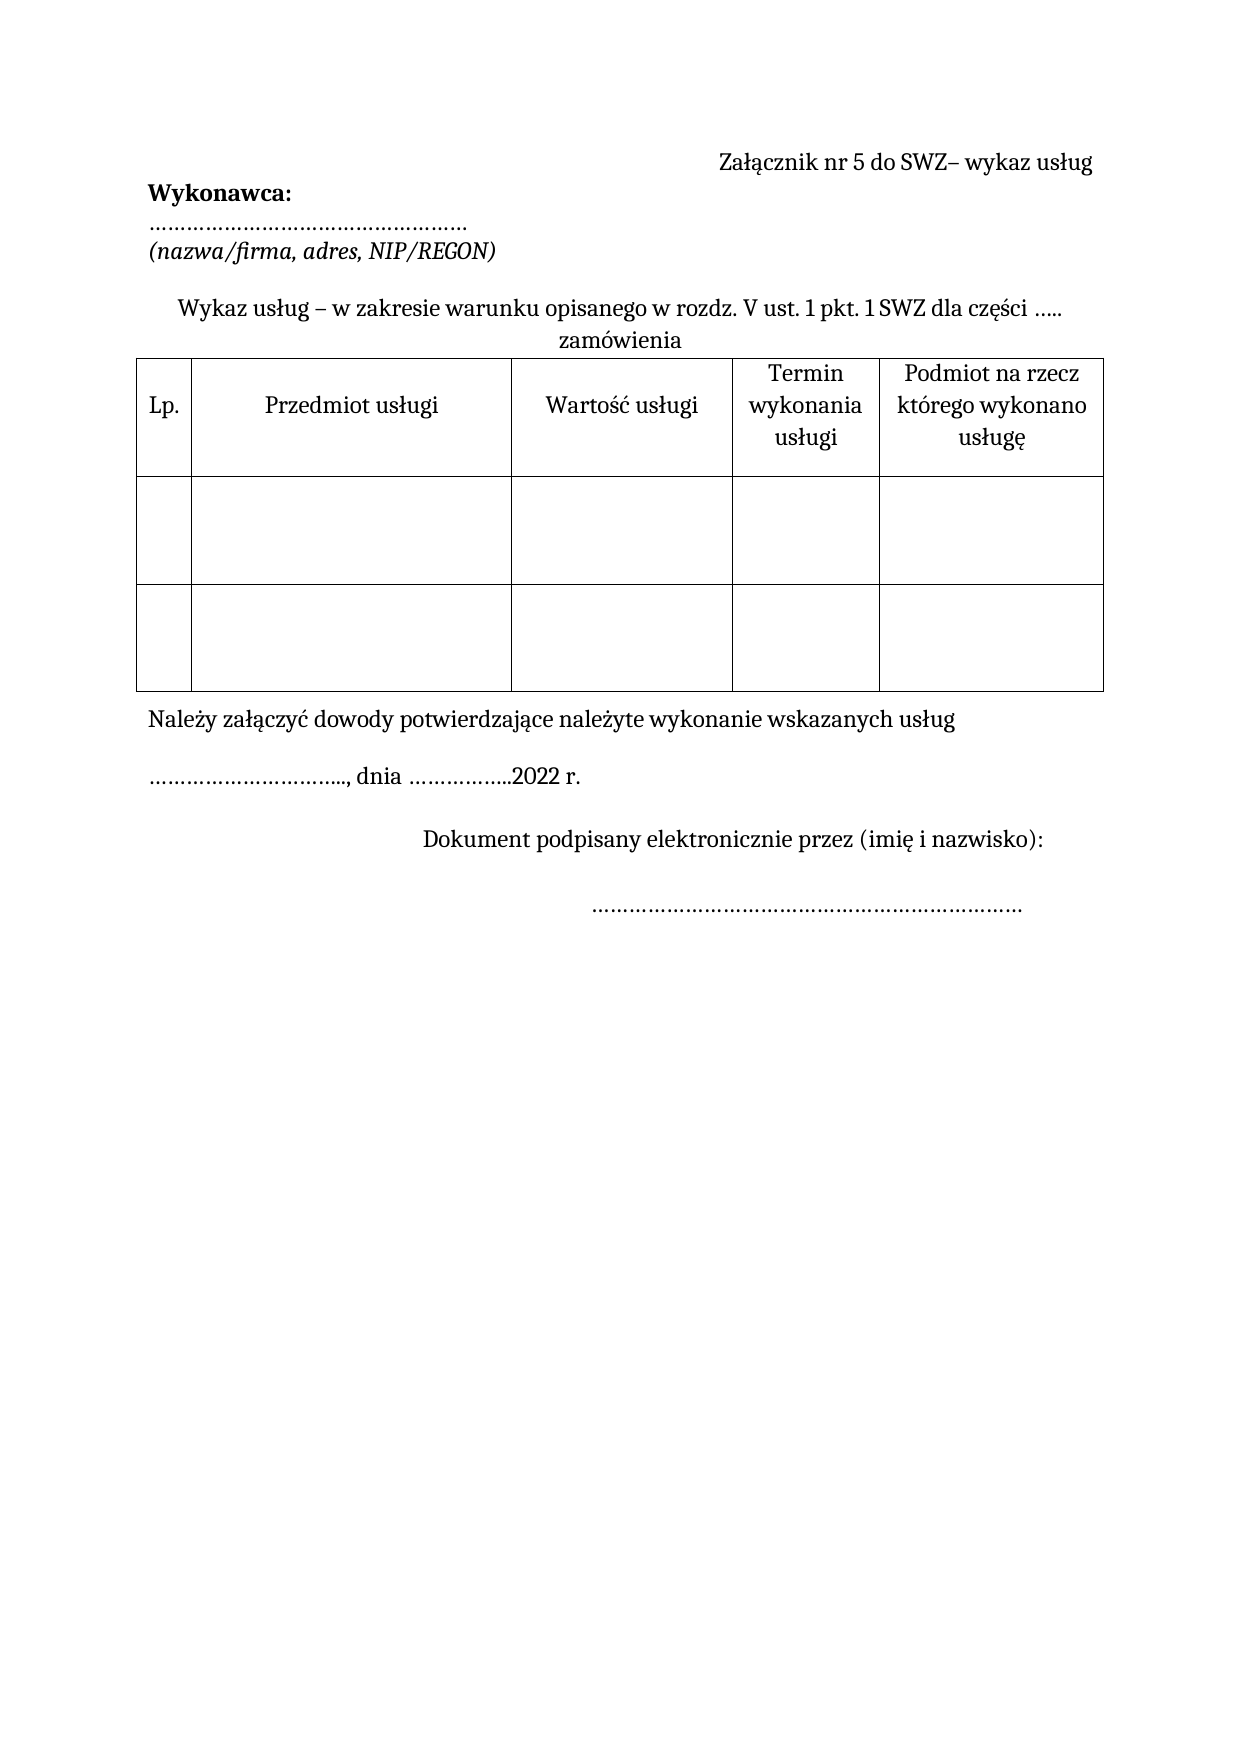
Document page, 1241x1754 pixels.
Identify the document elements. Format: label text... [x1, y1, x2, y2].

table_cell [733, 477, 879, 584]
table_cell [137, 477, 191, 584]
table_cell [192, 477, 511, 584]
table_cell [880, 477, 1103, 584]
table_cell [137, 585, 191, 691]
table_header Przedmiot usługi [192, 359, 511, 476]
text Wykaz usług – w zakresie warunku opisanego w rozdz. V ust. 1 pkt. 1 SWZ dla części ….. zamówienia [148, 294, 1092, 354]
text …………………………………………… [148, 208, 472, 237]
text …………………………………………………………… [148, 857, 1092, 919]
text (nazwa/firma, adres, NIP/REGON) [148, 237, 561, 266]
text Wykonawca: [148, 179, 1092, 208]
text Dokument podpisany elektronicznie przez (imię i nazwisko): [148, 825, 1092, 854]
table_cell [512, 585, 732, 691]
table_header Wartość usługi [512, 359, 732, 476]
table_cell [192, 585, 511, 691]
text ………………………….., dnia ……………..2022 r. [148, 762, 1092, 791]
table_cell [733, 585, 879, 691]
table_header Podmiot na rzecz którego wykonano usługę [880, 359, 1103, 476]
table_cell [880, 585, 1103, 691]
table_header Lp. [137, 359, 191, 476]
text Należy załączyć dowody potwierdzające należyte wykonanie wskazanych usług [148, 705, 1092, 733]
table_header Termin wykonania usługi [733, 359, 879, 476]
table_cell [512, 477, 732, 584]
text Załącznik nr 5 do SWZ– wykaz usług [148, 148, 1092, 176]
